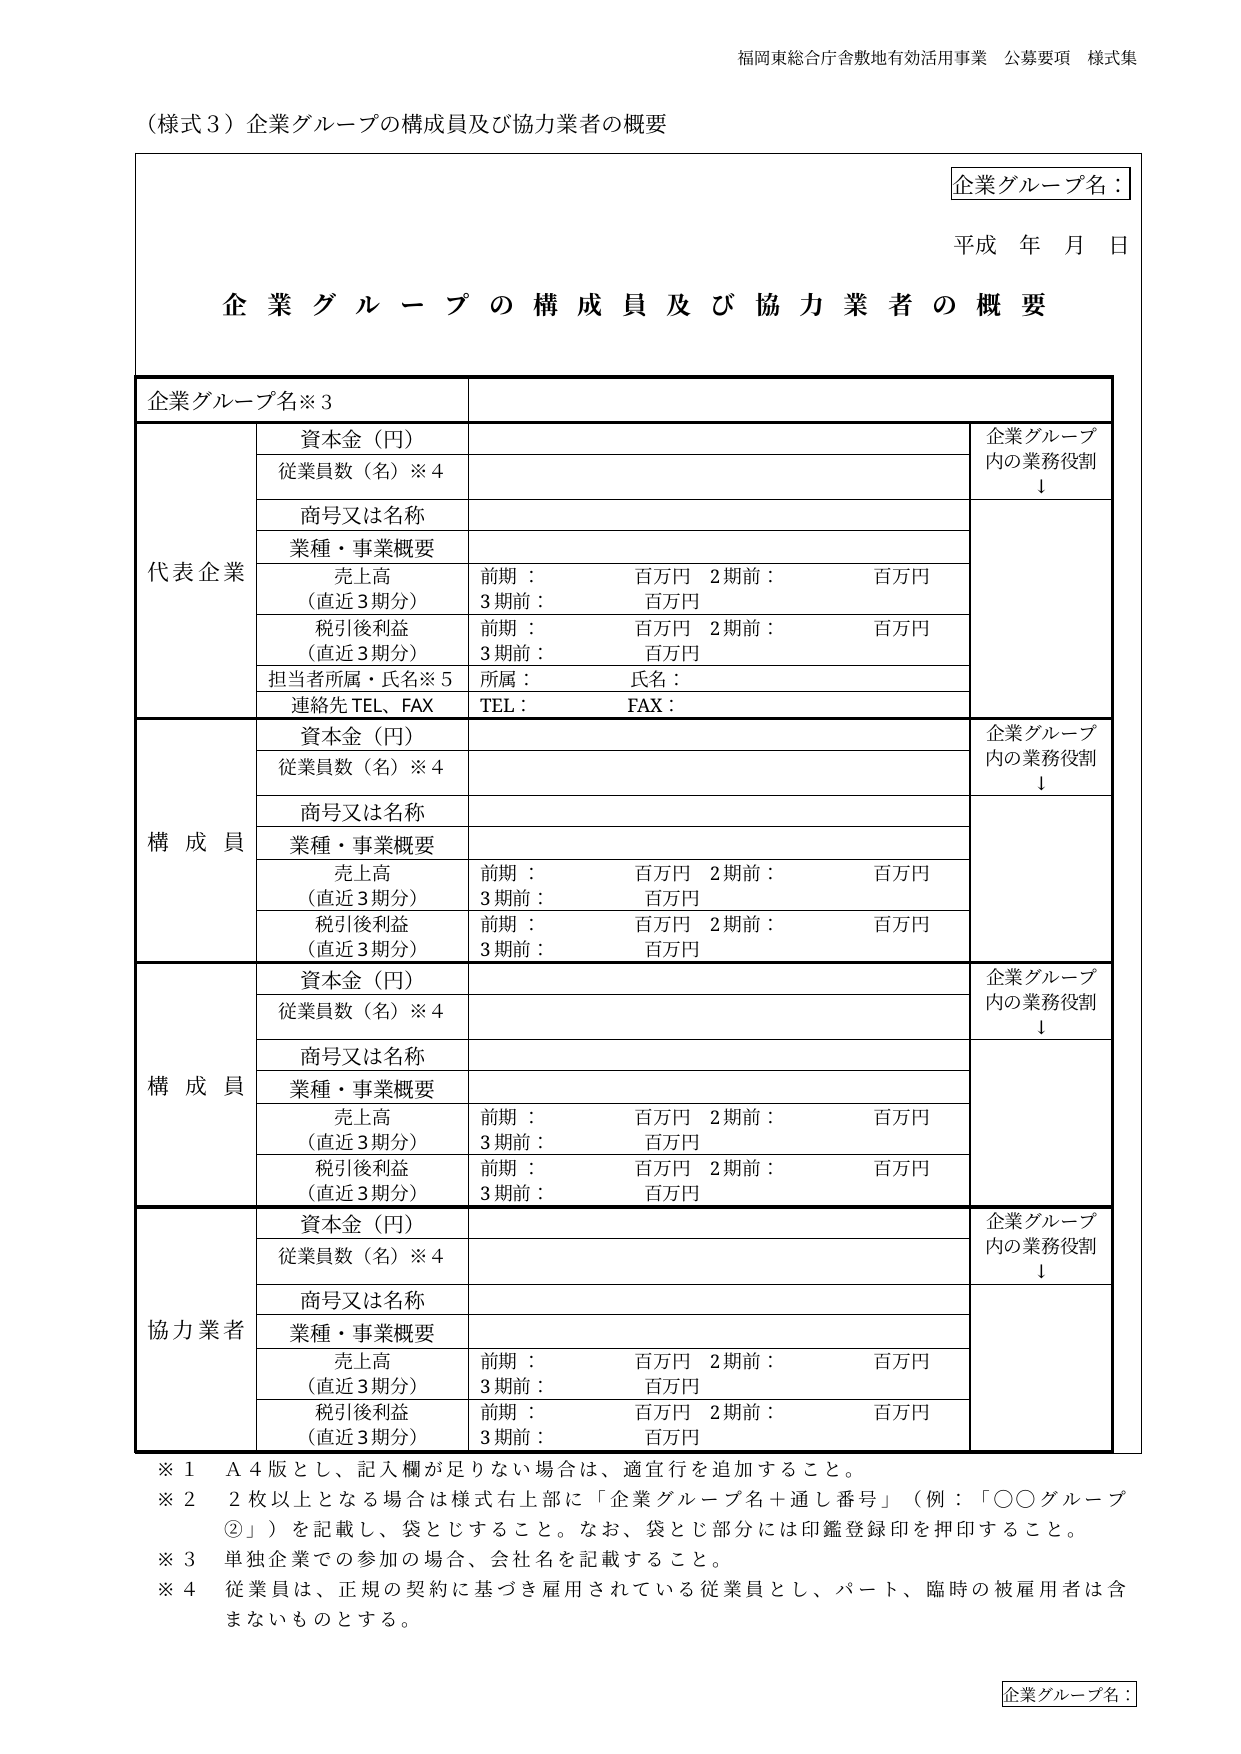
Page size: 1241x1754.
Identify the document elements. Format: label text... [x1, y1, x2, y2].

table_header 企業グループ名： 平成 年 月 日 企業グループの構成員及び協力業者の概要 [136, 154, 1141, 1453]
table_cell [136, 1454, 1142, 1652]
text （様式３）企業グループの構成員及び協力業者の概要 [136, 92, 1134, 152]
